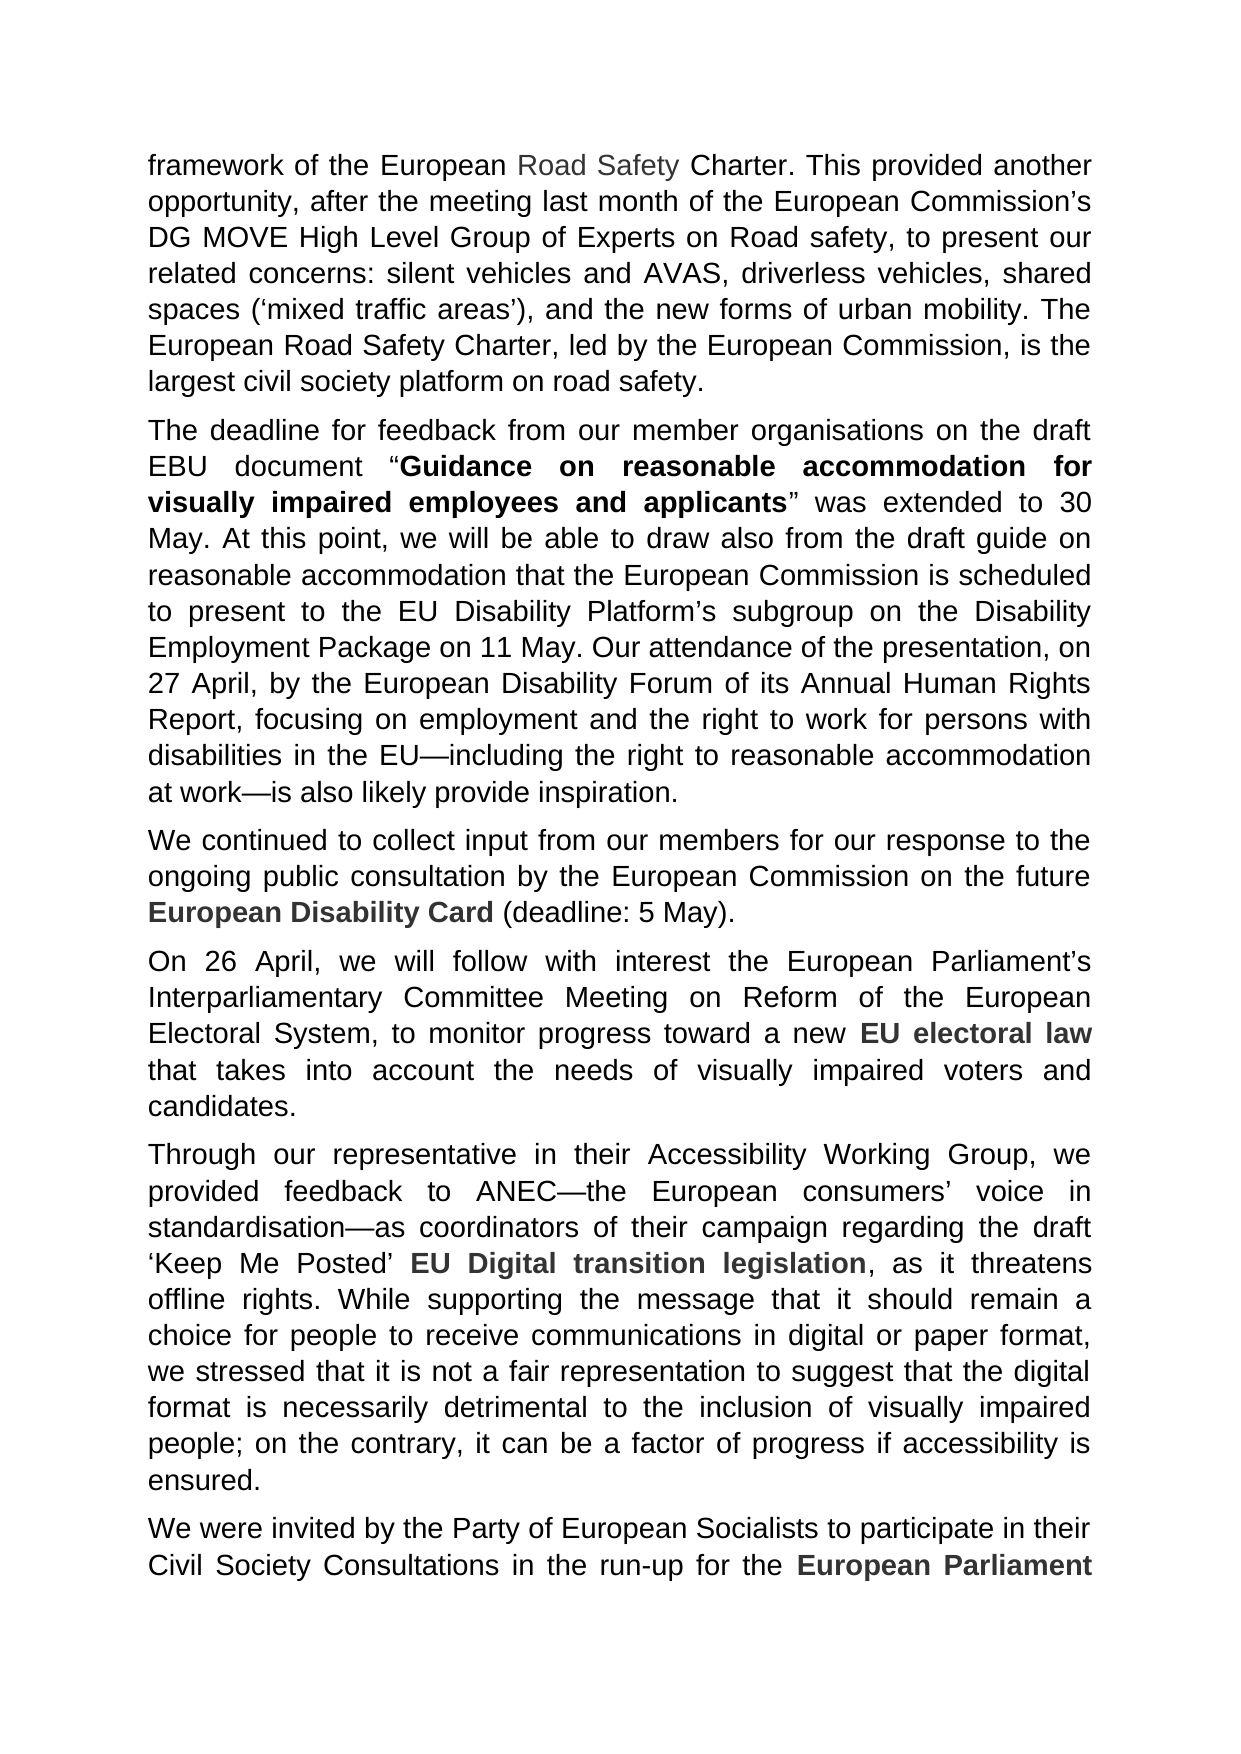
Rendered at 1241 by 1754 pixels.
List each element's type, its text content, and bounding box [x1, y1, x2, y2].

text We continued to collect input from our members for our response to the ongoing public consultation by the European Commission on the future European Disability Card (deadline: 5 May). [148, 823, 1093, 929]
text Through our representative in their Accessibility Working Group, we provided feedback to ANEC—the European consumers’ voice in standardisation—as coordinators of their campaign regarding the draft ‘Keep Me Posted’ EU Digital transition legislation, as it threatens offline rights. While supporting the message that it should remain a choice for people to receive communications in digital or paper format, we stressed that it is not a fair representation to suggest that the digital format is necessarily detrimental to the inclusion of visually impaired people; on the contrary, it can be a factor of progress if accessibility is ensured. [148, 1137, 1093, 1496]
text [148, 148, 1093, 398]
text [148, 1511, 1093, 1581]
text The deadline for feedback from our member organisations on the draft EBU document “Guidance on reasonable accommodation for visually impaired employees and applicants” was extended to 30 May. At this point, we will be able to draw also from the draft guide on reasonable accommodation that the European Commission is scheduled to present to the EU Disability Platform’s subgroup on the Disability Employment Package on 11 May. Our attendance of the presentation, on 27 April, by the European Disability Forum of its Annual Human Rights Report, focusing on employment and the right to work for persons with disabilities in the EU—including the right to reasonable accommodation at work—is also likely provide inspiration. [148, 413, 1093, 808]
text On 26 April, we will follow with interest the European Parliament’s Interparliamentary Committee Meeting on Reform of the European Electoral System, to monitor progress toward a new EU electoral law that takes into account the needs of visually impaired voters and candidates. [148, 944, 1093, 1122]
